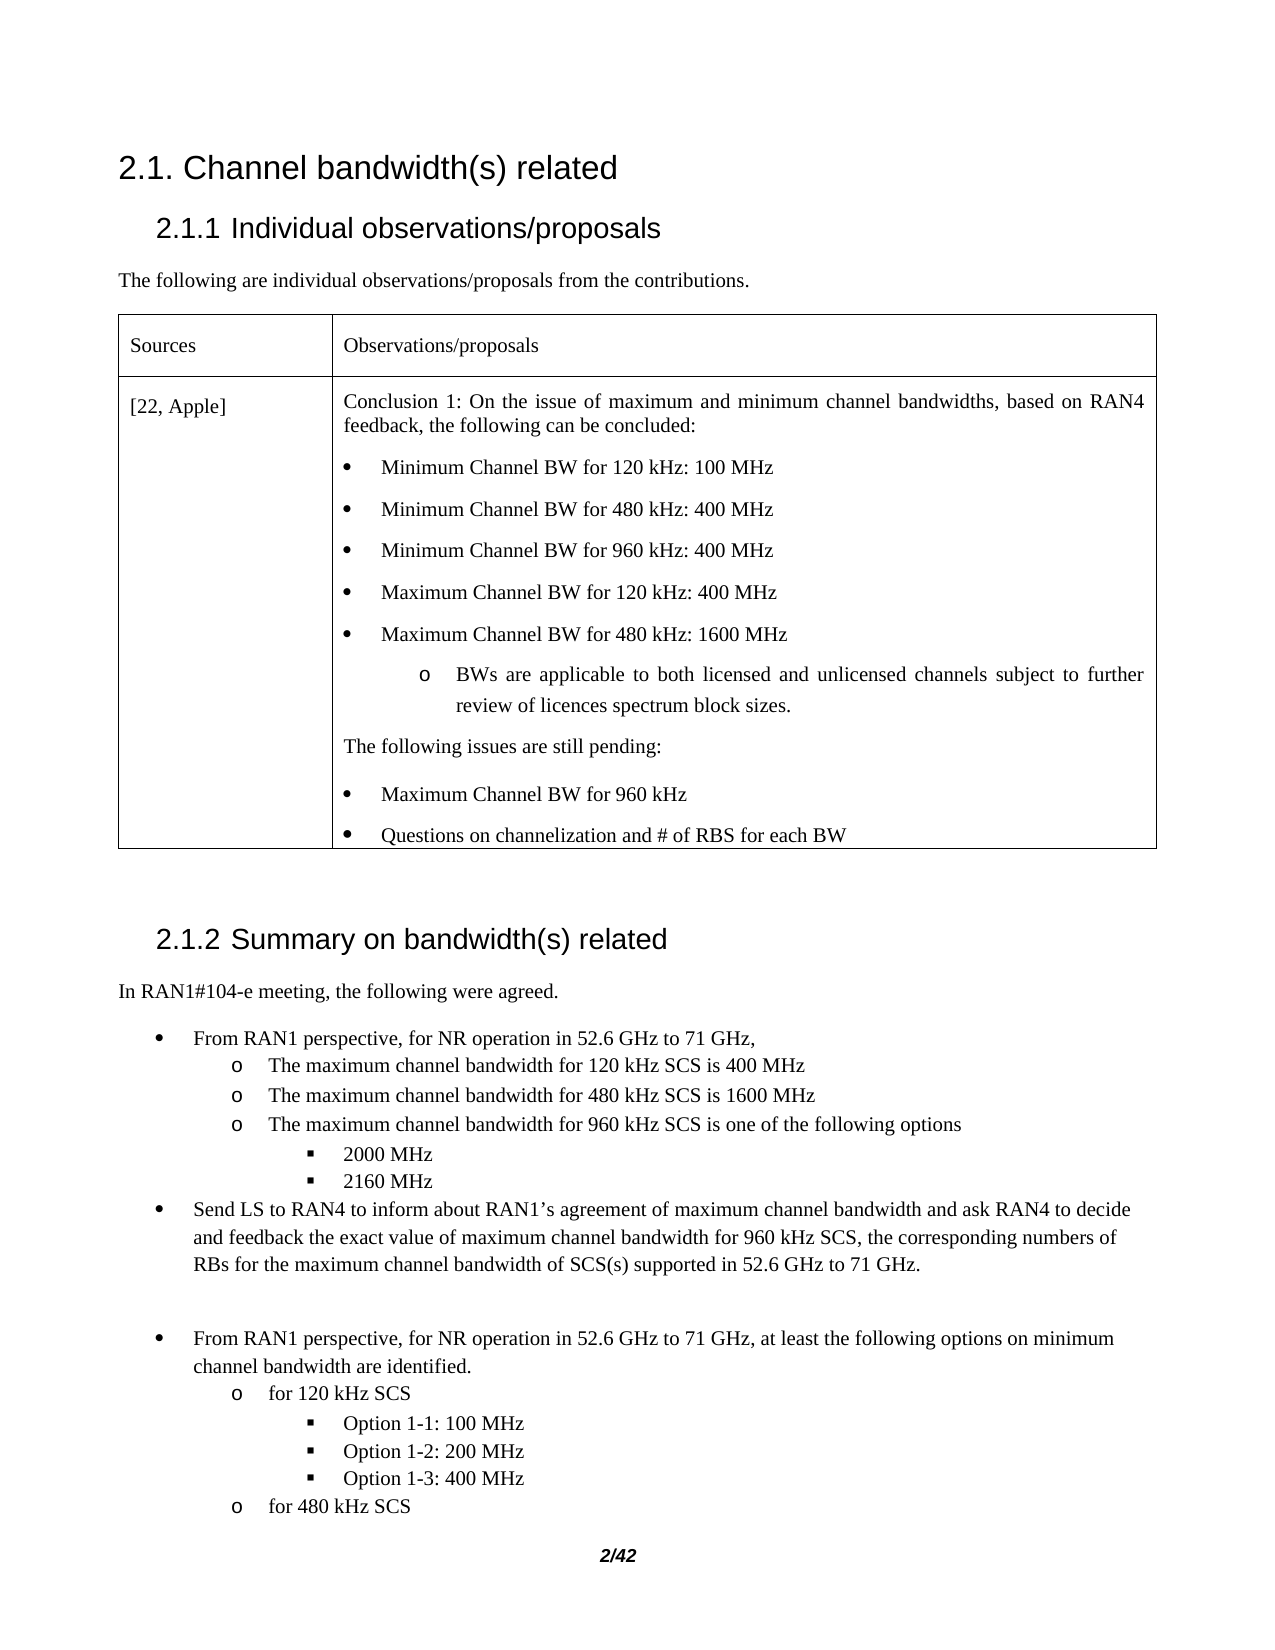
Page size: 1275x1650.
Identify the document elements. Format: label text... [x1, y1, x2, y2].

list Send LS to RAN4 to inform about RAN1’s agreement of maximum channel bandwidth and ask RAN4 to decide and feedback the exact value of maximum channel bandwidth for 960 kHz SCS, the corresponding numbers of RBs for the maximum channel bandwidth of SCS(s) supported in 52.6 GHz to 71 GHz. [156, 1197, 1157, 1276]
list From RAN1 perspective, for NR operation in 52.6 GHz to 71 GHz, [156, 1025, 1157, 1049]
list Option 1-1: 100 MHz [306, 1411, 1157, 1435]
list Option 1-3: 400 MHz [306, 1466, 1157, 1490]
list for 120 kHz SCS [231, 1381, 1157, 1407]
list for 480 kHz SCS [231, 1494, 1157, 1519]
table_cell [22, Apple] [119, 377, 332, 848]
subtitle Summary on bandwidth(s) related [156, 922, 1157, 955]
subtitle Individual observations/proposals [156, 211, 1157, 244]
subtitle 2.1. Channel bandwidth(s) related [118, 148, 1157, 186]
text The following are individual observations/proposals from the contributions. [118, 268, 1157, 292]
list The maximum channel bandwidth for 120 kHz SCS is 400 MHz [231, 1053, 1157, 1079]
list The maximum channel bandwidth for 960 kHz SCS is one of the following options [231, 1112, 1157, 1138]
list From RAN1 perspective, for NR operation in 52.6 GHz to 71 GHz, at least the following options on minimum channel bandwidth are identified. [156, 1326, 1157, 1378]
list The maximum channel bandwidth for 480 kHz SCS is 1600 MHz [231, 1083, 1157, 1108]
list 2000 MHz [306, 1142, 1157, 1166]
list 2160 MHz [306, 1169, 1157, 1193]
table_header Sources [119, 315, 332, 376]
list Option 1-2: 200 MHz [306, 1438, 1157, 1463]
table_cell Conclusion 1: On the issue of maximum and minimum channel bandwidths, based on RAN4 feedback, the following can be concluded: Minimum Channel BW for 120 kHz: 100 MHz Minimum Channel BW for 480 kHz: 400 MHz Minimum Channel BW for 960 kHz: 400 MHz Maximum Channel BW for 120 kHz: 400 MHz Maximum Channel BW for 480 kHz: 1600 MHz BWs are applicable to both licensed and unlicensed channels subject to further review of licences spectrum block sizes. The following issues are still pending: Maximum Channel BW for 960 kHz Questions on channelization and # of RBS for each BW [333, 377, 1156, 848]
text In RAN1#104-e meeting, the following were agreed. [118, 979, 1157, 1003]
table_header Observations/proposals [333, 315, 1156, 376]
